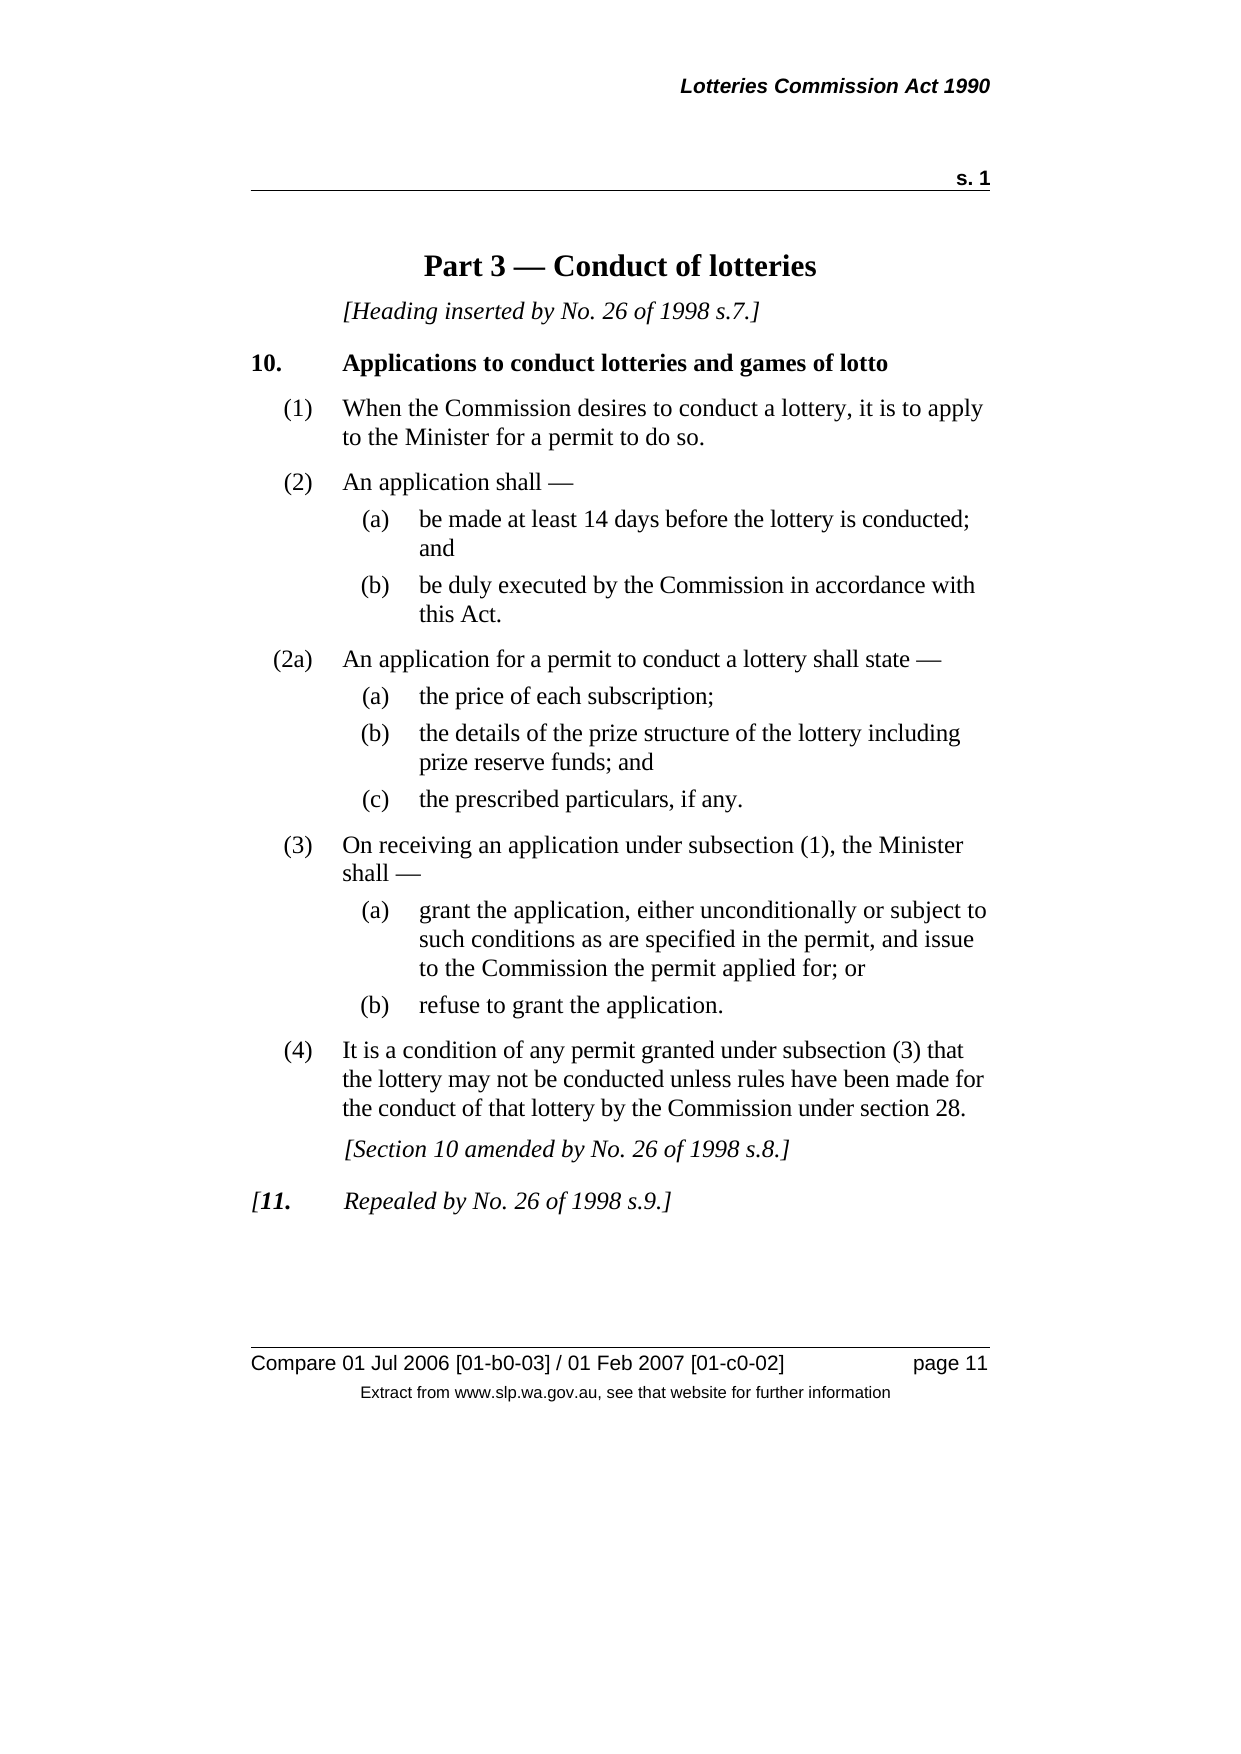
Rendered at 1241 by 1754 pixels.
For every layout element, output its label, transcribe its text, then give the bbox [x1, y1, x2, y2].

text (a) grant the application, either unconditionally or subject to such conditions as are specified in the permit, and issue to the Commission the permit applied for; or [251, 896, 990, 982]
text (a) the price of each subscription; [251, 681, 990, 710]
text (b) be duly executed by the Commission in accordance with this Act. [251, 570, 990, 628]
text (b) the details of the prize structure of the lottery including prize reserve funds; and [251, 718, 990, 776]
subtitle 10. Applications to conduct lotteries and games of lotto [251, 348, 990, 376]
text (b) refuse to grant the application. [251, 990, 990, 1019]
text (2) An application shall — [251, 467, 990, 496]
text (4) It is a condition of any permit granted under subsection (3) that the lottery may not be conducted unless rules have been made for the conduct of that lottery by the Commission under section 28. [251, 1036, 990, 1122]
text [Section 10 amended by No. 26 of 1998 s.8.] [251, 1134, 990, 1163]
text (2a) An application for a permit to conduct a lottery shall state — [251, 644, 990, 673]
subtitle Part 3 — Conduct of lotteries [251, 247, 990, 283]
text (a) be made at least 14 days before the lottery is conducted; and [251, 504, 990, 562]
text [11. Repealed by No. 26 of 1998 s.9.] [251, 1186, 990, 1215]
text (1) When the Commission desires to conduct a lottery, it is to apply to the Minister for a permit to do so. [251, 393, 990, 451]
subtitle [Heading inserted by No. 26 of 1998 s.7.] [251, 296, 990, 325]
text (c) the prescribed particulars, if any. [251, 784, 990, 813]
text (3) On receiving an application under subsection (1), the Minister shall — [251, 830, 990, 887]
